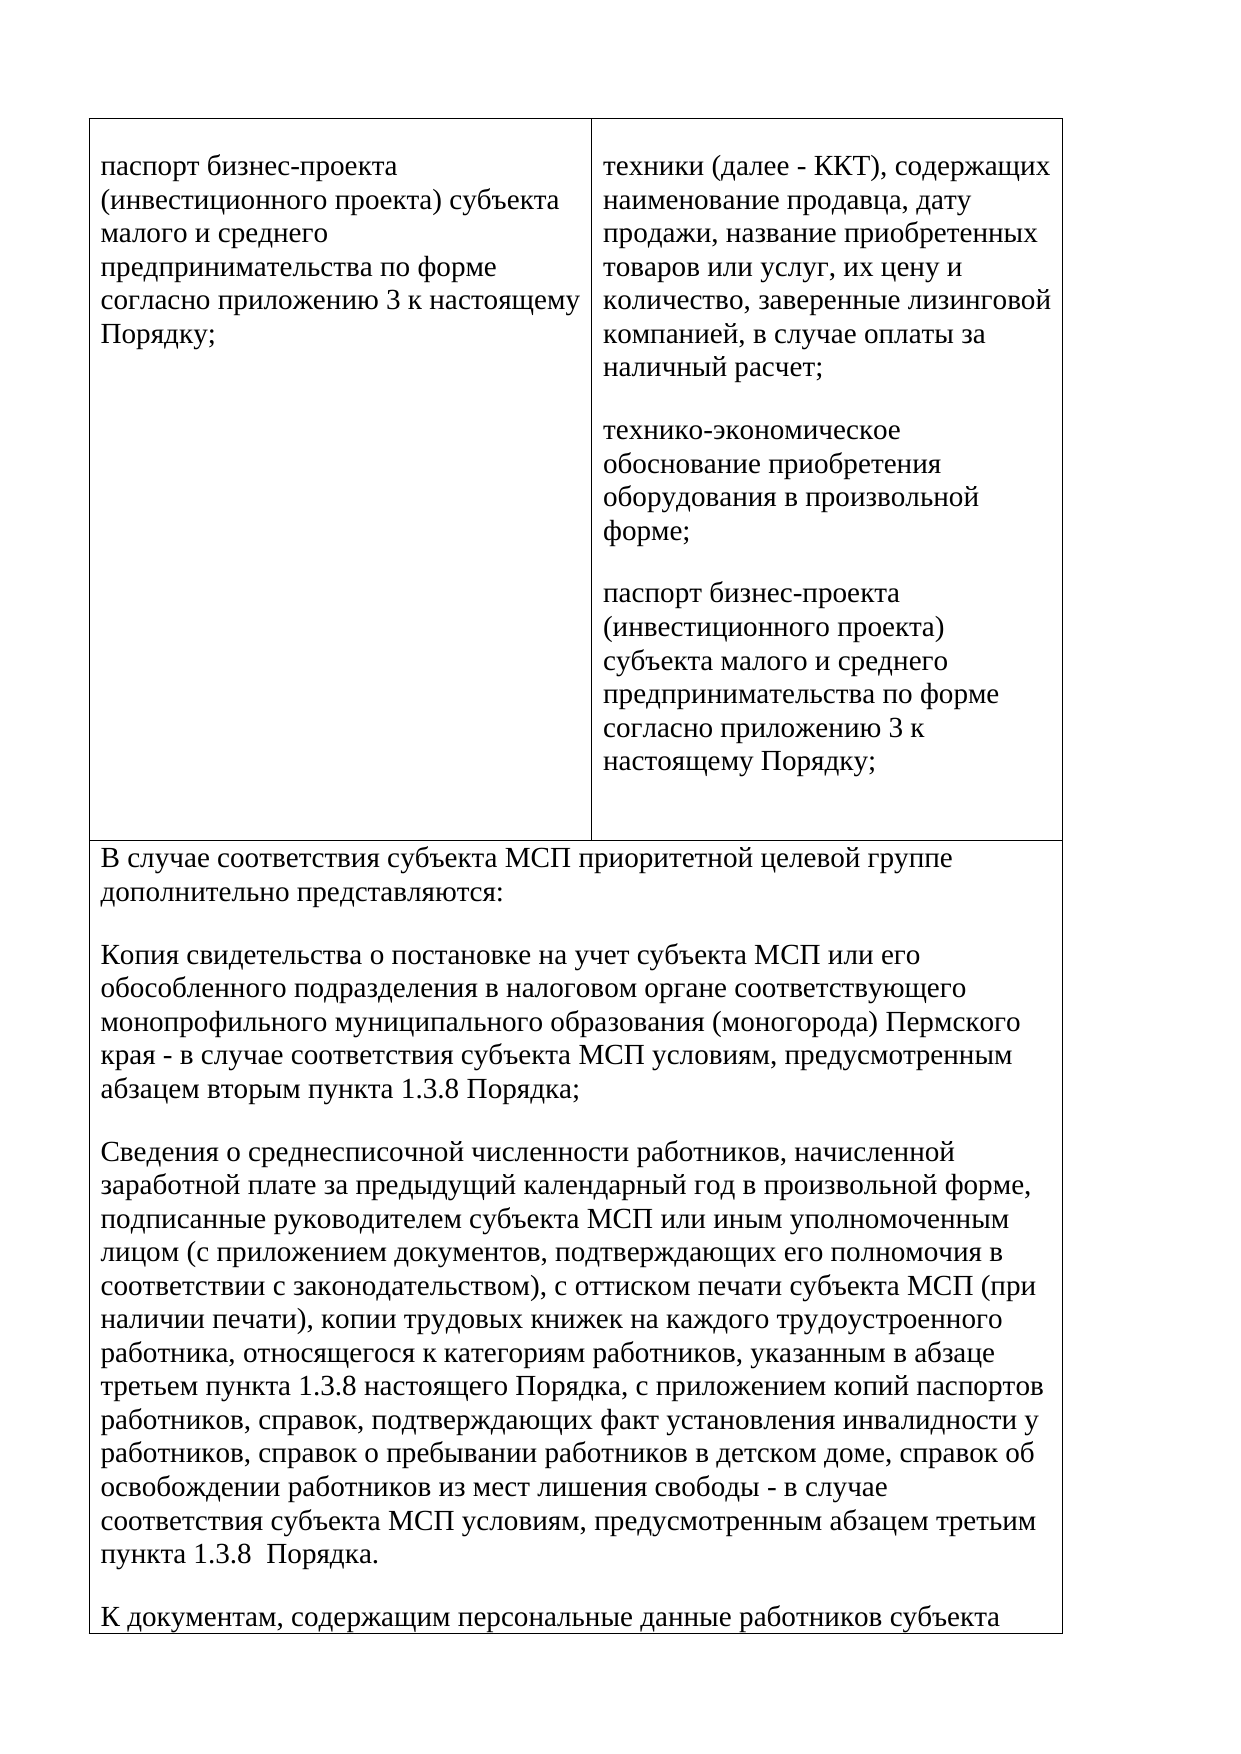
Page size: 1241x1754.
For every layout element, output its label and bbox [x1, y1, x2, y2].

table_cell [592, 119, 1062, 839]
table_cell [90, 841, 1062, 1632]
table_cell [90, 119, 591, 839]
